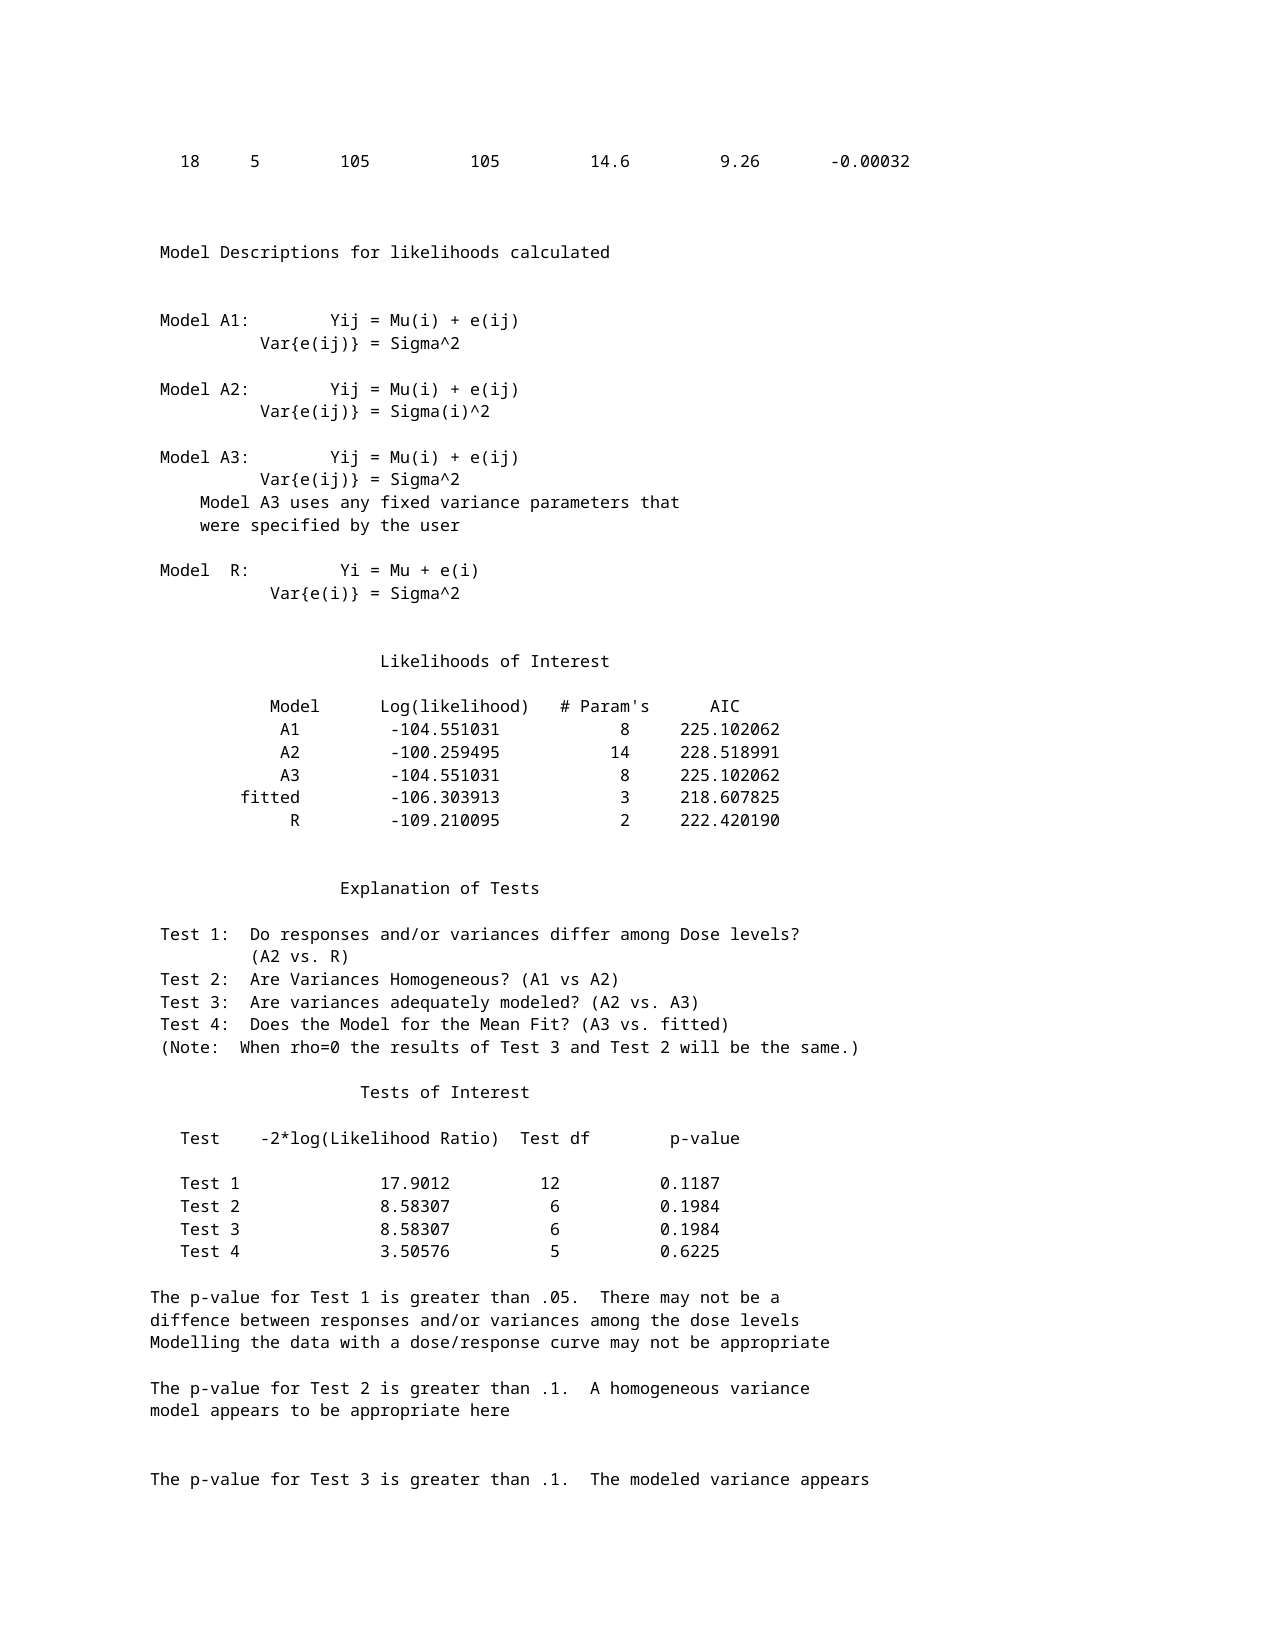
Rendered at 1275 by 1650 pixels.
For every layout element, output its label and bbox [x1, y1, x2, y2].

text [150, 150, 1125, 1490]
